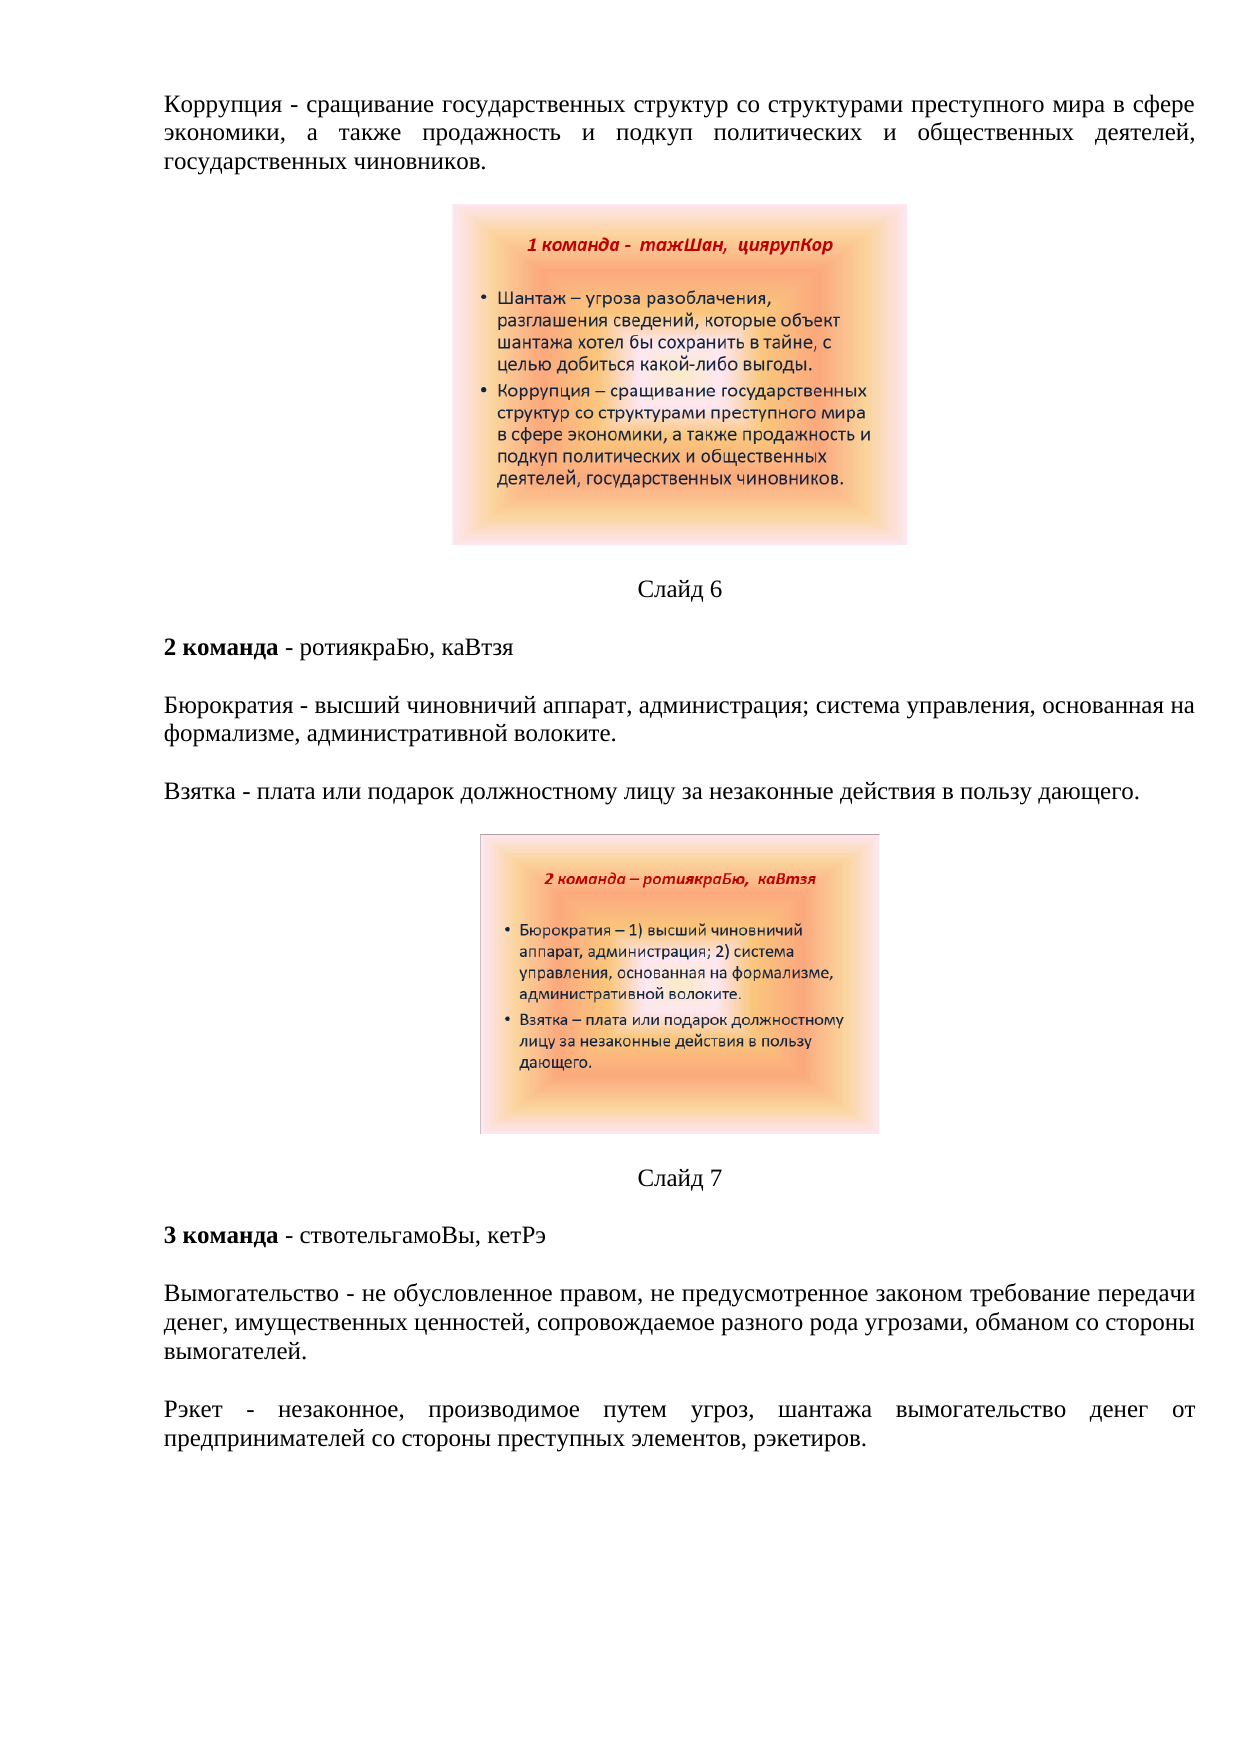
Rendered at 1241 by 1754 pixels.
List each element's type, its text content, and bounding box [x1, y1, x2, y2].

picture [452, 204, 907, 545]
text Вымогательство - не обусловленное правом, не предусмотренное законом требование передачи денег, имущественных ценностей, сопровождаемое разного рода угрозами, обманом со стороны вымогателей. [164, 1278, 1196, 1365]
text 2 команда - ротиякраБю, каВтзя [164, 632, 1196, 661]
text Коррупция - сращивание государственных структур со структурами преступного мира в сфере экономики, а также продажность и подкуп политических и общественных деятелей, государственных чиновников. [164, 89, 1196, 175]
text Бюрократия - высший чиновничий аппарат, администрация; система управления, основанная на формализме, административной волоките. [164, 690, 1196, 747]
text Слайд 6 [164, 574, 1196, 603]
picture [480, 834, 880, 1134]
text Взятка - плата или подарок должностному лицу за незаконные действия в пользу дающего. [164, 776, 1196, 805]
text 3 команда - ствотельгамоВы, кетРэ [164, 1221, 1196, 1249]
text Рэкет - незаконное, производимое путем угроз, шантажа вымогательство денег от предпринимателей со стороны преступных элементов, рэкетиров. [164, 1394, 1196, 1451]
text Слайд 7 [164, 1163, 1196, 1191]
